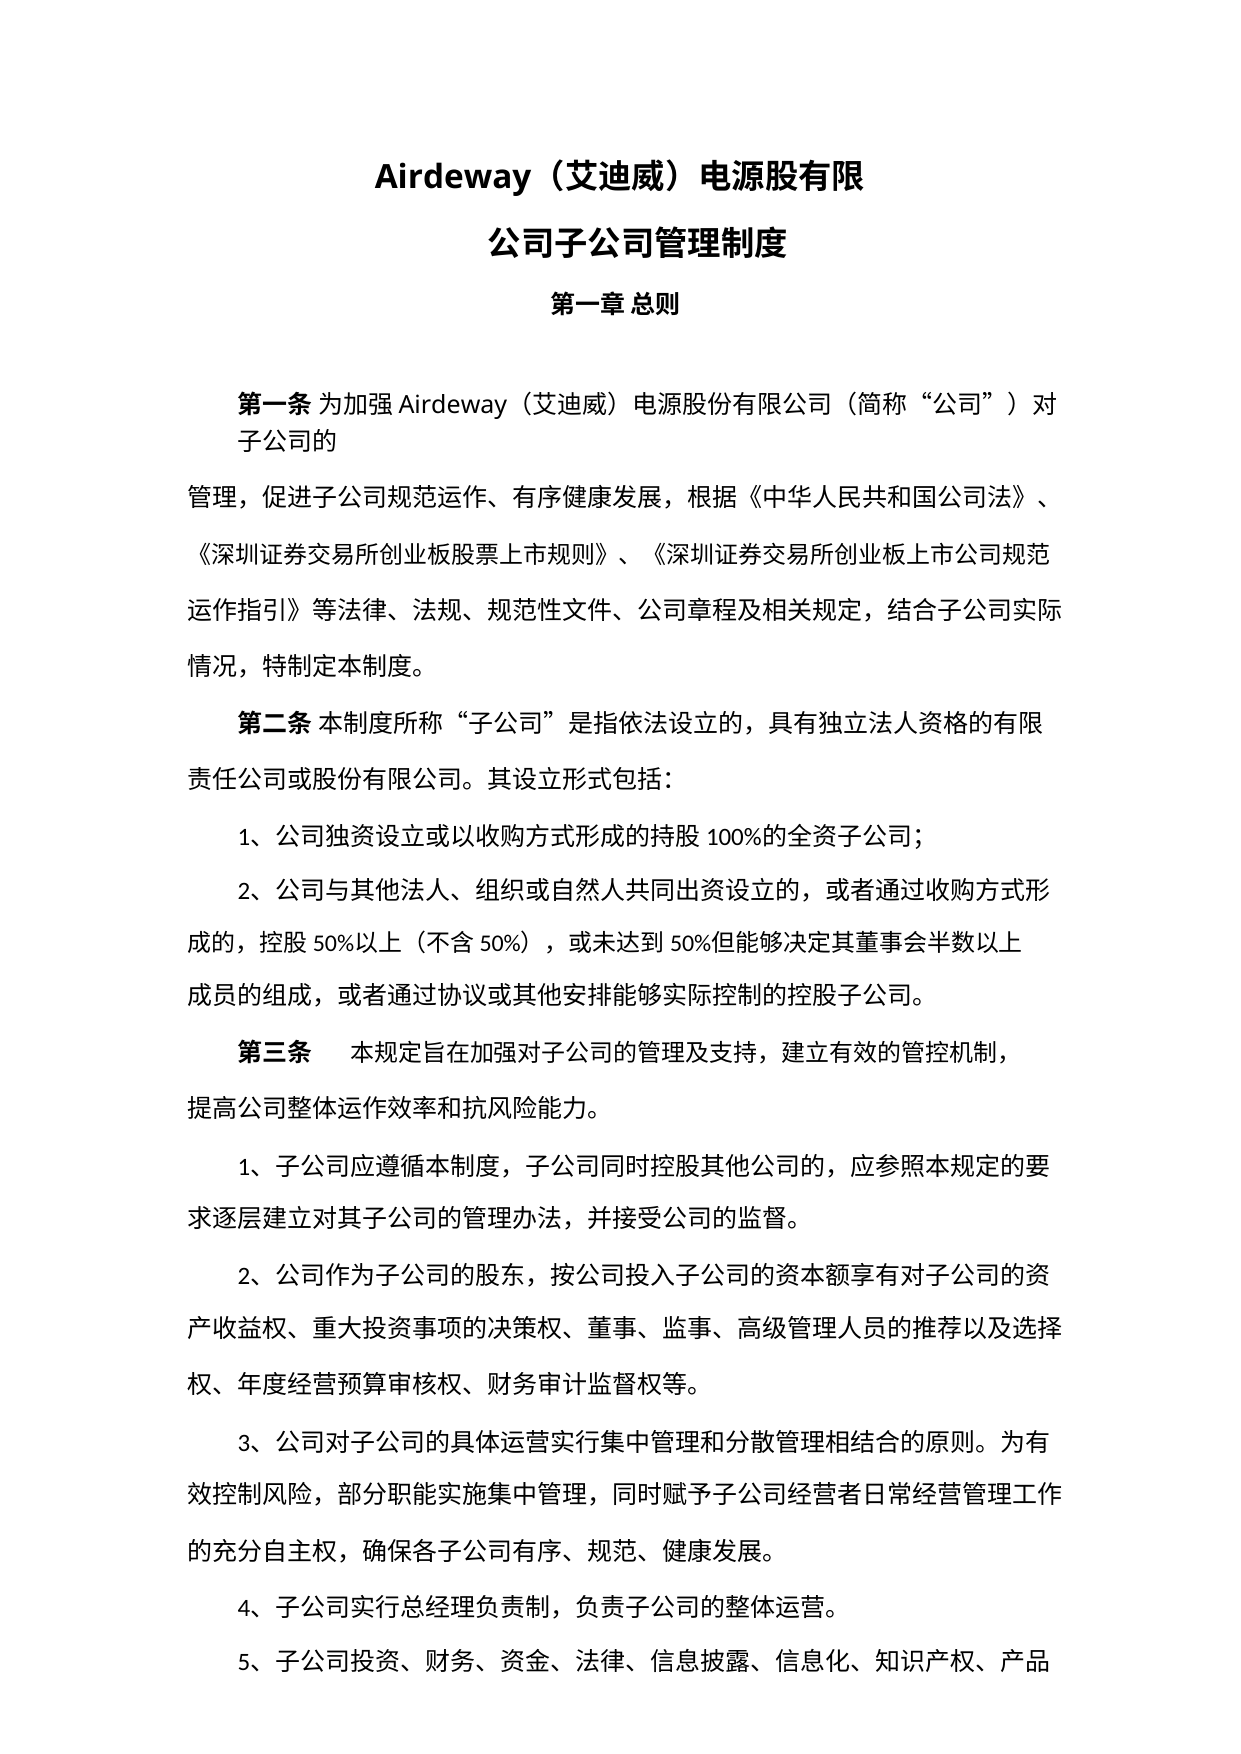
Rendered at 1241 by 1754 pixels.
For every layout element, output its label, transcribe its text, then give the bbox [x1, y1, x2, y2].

text 成的，控股 50%以上（不含 50%），或未达到 50%但能够决定其董事会半数以上 [187, 923, 1065, 958]
text 《深圳证券交易所创业板股票上市规则》、《深圳证券交易所创业板上市公司规范 [187, 535, 1065, 570]
text 提高公司整体运作效率和抗风险能力。 [187, 1089, 1065, 1125]
text 的充分自主权，确保各子公司有序、规范、健康发展。 [187, 1531, 1065, 1567]
text 3、公司对子公司的具体运营实行集中管理和分散管理相结合的原则。为有 [237, 1422, 1065, 1458]
text 第一条 为加强Airdeway（艾迪威）电源股份有限公司（简称“公司”）对子公司的 [237, 385, 1065, 457]
text 2、公司与其他法人、组织或自然人共同出资设立的，或者通过收购方式形 [237, 870, 1065, 906]
text 成员的组成，或者通过协议或其他安排能够实际控制的控股子公司。 [187, 976, 1065, 1012]
text 5、子公司投资、财务、资金、法律、信息披露、信息化、知识产权、产品 [237, 1641, 1065, 1677]
text 2、公司作为子公司的股东，按公司投入子公司的资本额享有对子公司的资 [237, 1256, 1065, 1292]
text 第三条 本规定旨在加强对子公司的管理及支持，建立有效的管控机制， [237, 1032, 1065, 1068]
text Airdeway（艾迪威）电源股有限公司子公司管理制度 [374, 150, 865, 265]
text 权、年度经营预算审核权、财务审计监督权等。 [187, 1365, 1065, 1401]
text 管理，促进子公司规范运作、有序健康发展，根据《中华人民共和国公司法》、 [187, 477, 1065, 514]
text 第二条 本制度所称“子公司”是指依法设立的，具有独立法人资格的有限 [237, 703, 1065, 739]
text 效控制风险，部分职能实施集中管理，同时赋予子公司经营者日常经营管理工作 [187, 1474, 1065, 1511]
text 1、子公司应遵循本制度，子公司同时控股其他公司的，应参照本规定的要 [237, 1146, 1065, 1182]
text 责任公司或股份有限公司。其设立形式包括： [187, 759, 1065, 796]
text 4、子公司实行总经理负责制，负责子公司的整体运营。 [237, 1588, 1065, 1624]
text 产收益权、重大投资事项的决策权、董事、监事、高级管理人员的推荐以及选择 [187, 1308, 1065, 1344]
text 第一章 总则 [550, 284, 1065, 320]
text 情况，特制定本制度。 [187, 647, 1065, 683]
text 求逐层建立对其子公司的管理办法，并接受公司的监督。 [187, 1198, 1065, 1235]
text 运作指引》等法律、法规、规范性文件、公司章程及相关规定，结合子公司实际 [187, 590, 1065, 626]
text 1、公司独资设立或以收购方式形成的持股 100%的全资子公司； [237, 817, 1065, 853]
